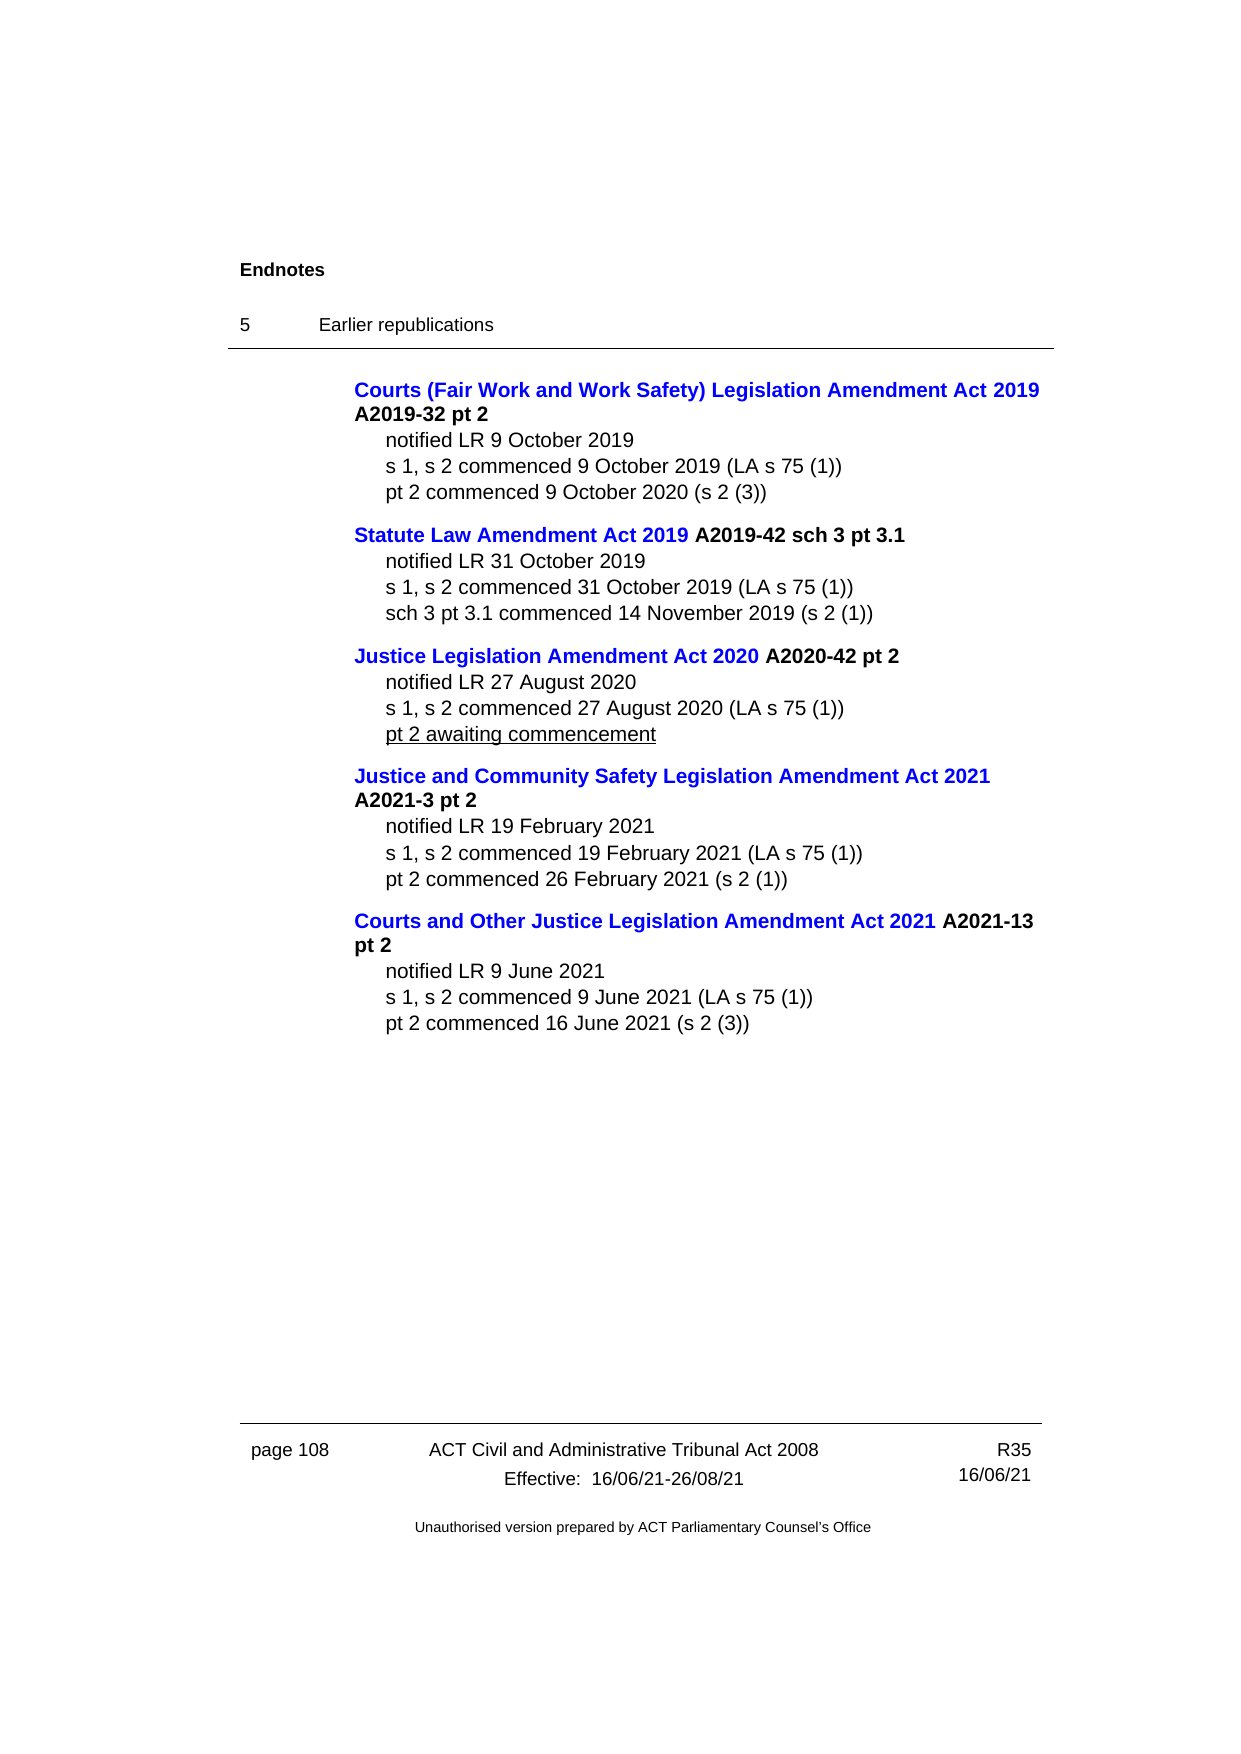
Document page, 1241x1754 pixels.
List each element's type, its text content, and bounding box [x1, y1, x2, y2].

text pt 2 awaiting commencement [385, 722, 1042, 746]
text Statute Law Amendment Act 2019 A2019-42 sch 3 pt 3.1 [354, 523, 1042, 547]
text pt 2 commenced 26 February 2021 (s 2 (1)) [385, 866, 1042, 890]
text Justice and Community Safety Legislation Amendment Act 2021 A2021-3 pt 2 [354, 764, 1042, 812]
text notified LR 9 October 2019 [385, 428, 1042, 452]
text Justice Legislation Amendment Act 2020 A2020-42 pt 2 [354, 643, 1042, 667]
text Courts (Fair Work and Work Safety) Legislation Amendment Act 2019 A2019-32 pt 2 [354, 378, 1042, 426]
text Courts and Other Justice Legislation Amendment Act 2021 A2021-13 pt 2 [354, 909, 1042, 957]
text s 1, s 2 commenced 9 June 2021 (LA s 75 (1)) [385, 985, 1042, 1009]
text s 1, s 2 commenced 9 October 2019 (LA s 75 (1)) [385, 454, 1042, 478]
text notified LR 27 August 2020 [385, 669, 1042, 693]
text notified LR 9 June 2021 [385, 959, 1042, 983]
text s 1, s 2 commenced 19 February 2021 (LA s 75 (1)) [385, 840, 1042, 864]
text notified LR 31 October 2019 [385, 549, 1042, 573]
text pt 2 commenced 16 June 2021 (s 2 (3)) [385, 1011, 1042, 1035]
text pt 2 commenced 9 October 2020 (s 2 (3)) [385, 480, 1042, 504]
text s 1, s 2 commenced 27 August 2020 (LA s 75 (1)) [385, 696, 1042, 719]
text sch 3 pt 3.1 commenced 14 November 2019 (s 2 (1)) [385, 601, 1042, 625]
text notified LR 19 February 2021 [385, 814, 1042, 838]
text s 1, s 2 commenced 31 October 2019 (LA s 75 (1)) [385, 575, 1042, 599]
